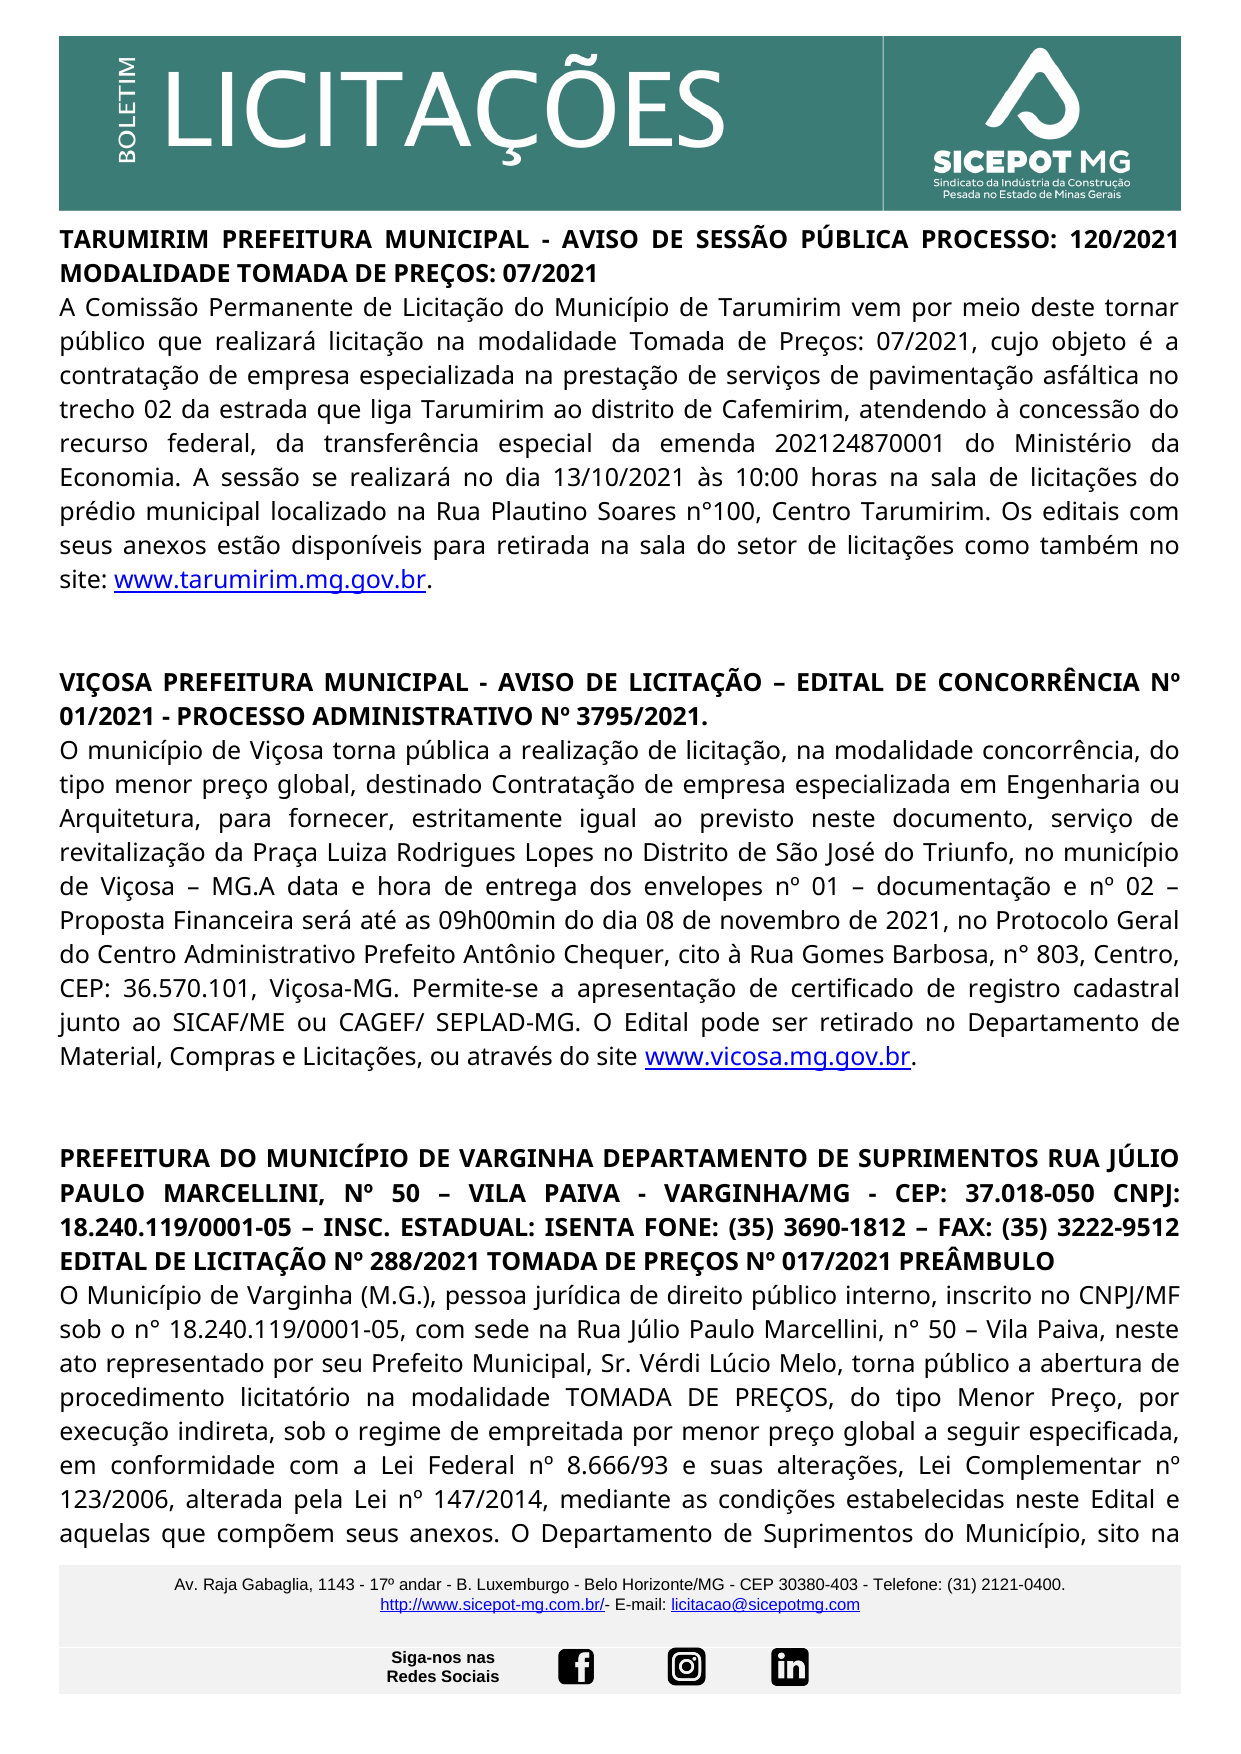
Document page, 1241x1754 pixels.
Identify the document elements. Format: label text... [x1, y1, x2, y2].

text PREFEITURA DO MUNICÍPIO DE VARGINHA DEPARTAMENTO DE SUPRIMENTOS RUA JÚLIO PAULO MARCELLINI, Nº 50 – VILA PAIVA - VARGINHA/MG - CEP: 37.018-050 CNPJ: 18.240.119/0001-05 – INSC. ESTADUAL: ISENTA FONE: (35) 3690-1812 – FAX: (35) 3222-9512 EDITAL DE LICITAÇÃO Nº 288/2021 TOMADA DE PREÇOS Nº 017/2021 PREÂMBULO [59, 1141, 1181, 1277]
picture [557, 1648, 594, 1685]
text TARUMIRIM PREFEITURA MUNICIPAL - AVISO DE SESSÃO PÚBLICA PROCESSO: 120/2021 MODALIDADE TOMADA DE PREÇOS: 07/2021 [59, 221, 1181, 289]
picture [667, 1647, 706, 1686]
picture [771, 1648, 809, 1686]
text VIÇOSA PREFEITURA MUNICIPAL - AVISO DE LICITAÇÃO – EDITAL DE CONCORRÊNCIA Nº 01/2021 - PROCESSO ADMINISTRATIVO Nº 3795/2021. [59, 664, 1181, 732]
picture [59, 36, 1181, 211]
text A Comissão Permanente de Licitação do Município de Tarumirim vem por meio deste tornar público que realizará licitação na modalidade Tomada de Preços: 07/2021, cujo objeto é a contratação de empresa especializada na prestação de serviços de pavimentação asfáltica no trecho 02 da estrada que liga Tarumirim ao distrito de Cafemirim, atendendo à concessão do recurso federal, da transferência especial da emenda 202124870001 do Ministério da Economia. A sessão se realizará no dia 13/10/2021 às 10:00 horas na sala de licitações do prédio municipal localizado na Rua Plautino Soares n°100, Centro Tarumirim. Os editais com seus anexos estão disponíveis para retirada na sala do setor de licitações como também no site: www.tarumirim.mg.gov.br. [59, 289, 1181, 596]
text O município de Viçosa torna pública a realização de licitação, na modalidade concorrência, do tipo menor preço global, destinado Contratação de empresa especializada em Engenharia ou Arquitetura, para fornecer, estritamente igual ao previsto neste documento, serviço de revitalização da Praça Luiza Rodrigues Lopes no Distrito de São José do Triunfo, no município de Viçosa – MG.A data e hora de entrega dos envelopes nº 01 – documentação e nº 02 – Proposta Financeira será até as 09h00min do dia 08 de novembro de 2021, no Protocolo Geral do Centro Administrativo Prefeito Antônio Chequer, cito à Rua Gomes Barbosa, n° 803, Centro, CEP: 36.570.101, Viçosa-MG. Permite-se a apresentação de certificado de registro cadastral junto ao SICAF/ME ou CAGEF/ SEPLAD-MG. O Edital pode ser retirado no Departamento de Material, Compras e Licitações, ou através do site www.vicosa.mg.gov.br. [59, 732, 1181, 1073]
